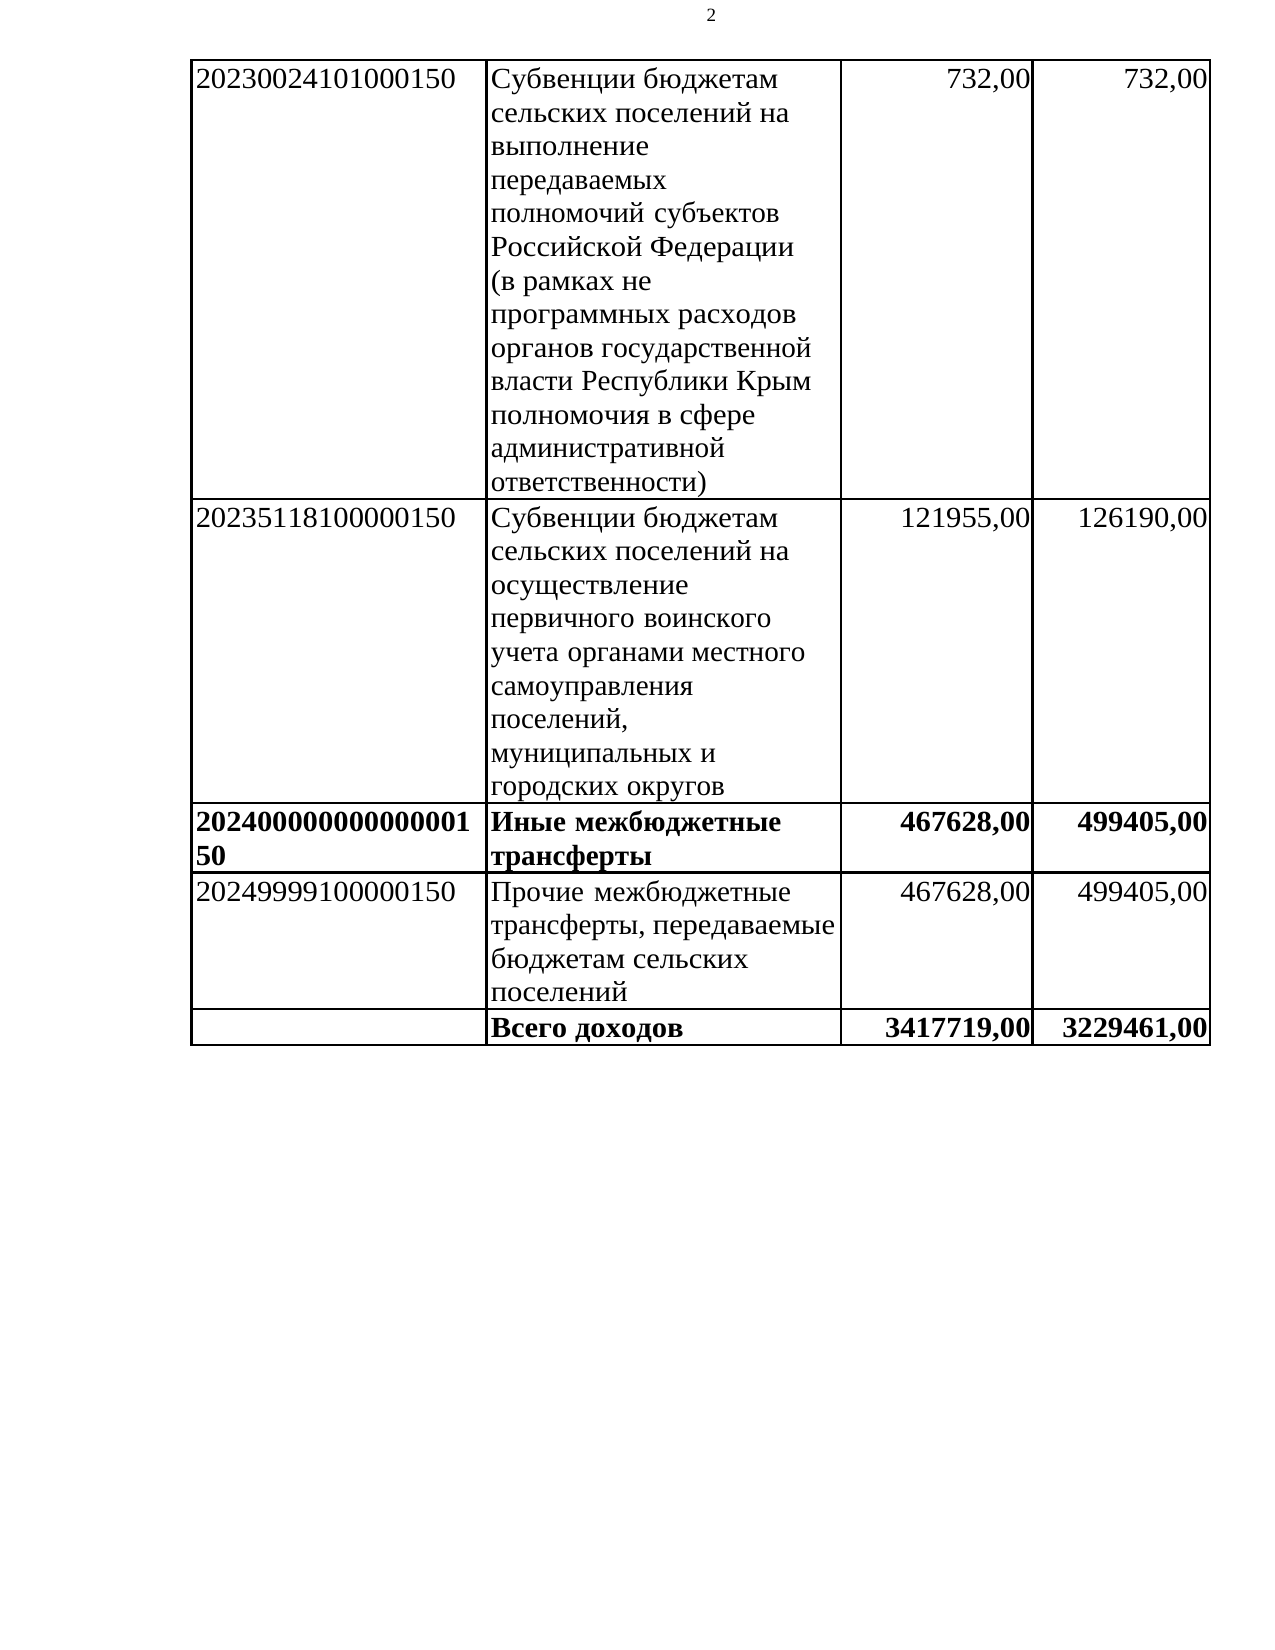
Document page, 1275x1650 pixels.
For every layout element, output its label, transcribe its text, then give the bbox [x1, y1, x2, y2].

table_cell 732,00 [1034, 61, 1209, 497]
table_cell 732,00 [842, 61, 1031, 497]
table_cell Субвенции бюджетам сельских поселений на выполнение передаваемых полномочий субъектов Российской Федерации (в рамках не программных расходов органов государственной власти Республики Крым полномочия в сфере административной ответственности) [488, 61, 840, 497]
table_cell 467628,00 [842, 874, 1031, 1008]
table_cell Прочие межбюджетные трансферты, передаваемые бюджетам сельских поселений [488, 874, 840, 1008]
table_cell [193, 1010, 485, 1044]
table_cell 3229461,00 [1034, 1010, 1209, 1044]
table_cell 20240000000000000150 [193, 804, 485, 871]
table_cell 20235118100000150 [193, 500, 485, 802]
table_cell 467628,00 [842, 804, 1031, 871]
table_cell 499405,00 [1034, 804, 1209, 871]
table_cell Всего доходов [488, 1010, 840, 1044]
table_cell 499405,00 [1034, 874, 1209, 1008]
table_cell 20230024101000150 [193, 61, 485, 497]
table_cell 20249999100000150 [193, 874, 485, 1008]
table_cell 126190,00 [1034, 500, 1209, 802]
table_cell Иные межбюджетные трансферты [488, 804, 840, 871]
table_cell Субвенции бюджетам сельских поселений на осуществление первичного воинского учета органами местного самоуправления поселений, муниципальных и городских округов [488, 500, 840, 802]
table_cell 3417719,00 [842, 1010, 1031, 1044]
table_cell 121955,00 [842, 500, 1031, 802]
